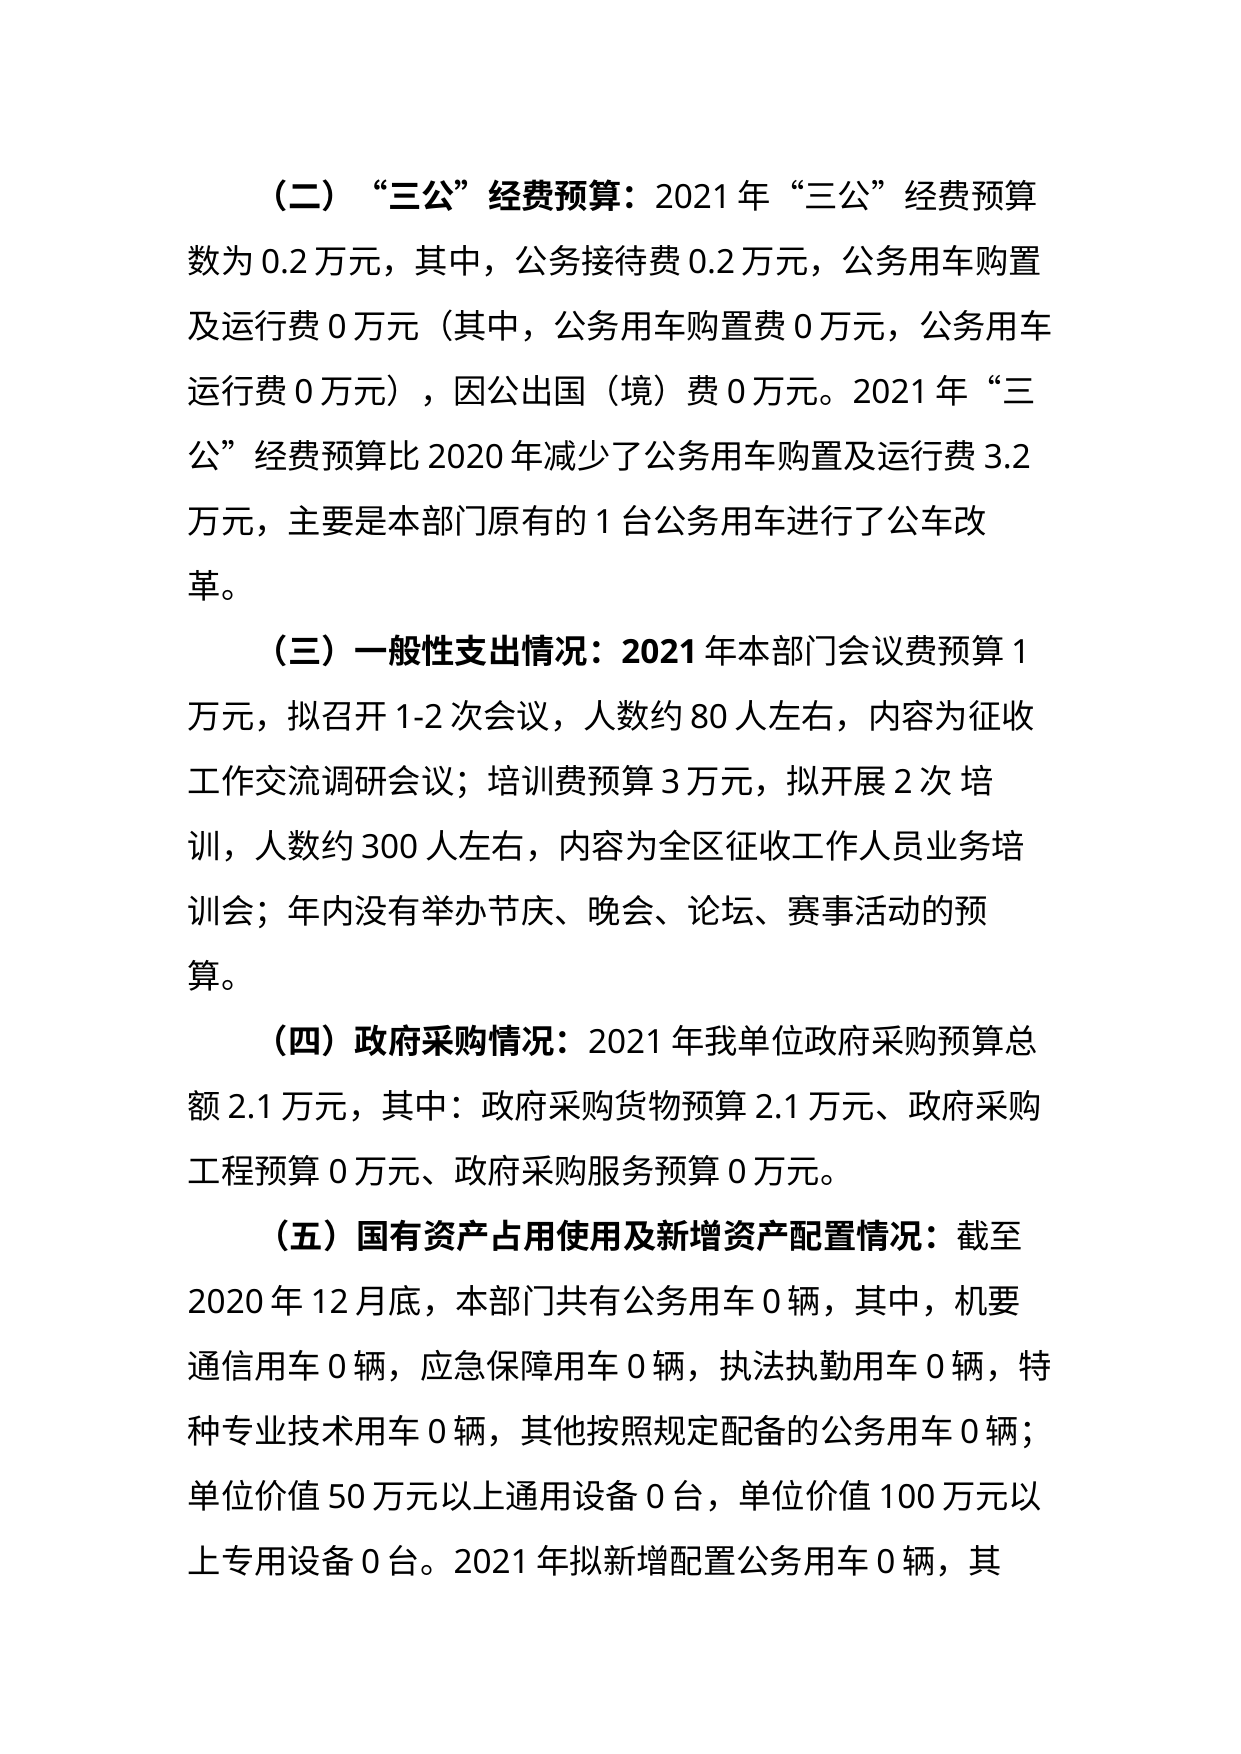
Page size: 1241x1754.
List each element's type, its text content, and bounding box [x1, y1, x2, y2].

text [187, 1202, 1053, 1592]
text （三）一般性支出情况：2021年本部门会议费预算1万元，拟召开1-2次会议，人数约80人左右，内容为征收工作交流调研会议；培训费预算3万元，拟开展2次 培训，人数约300人左右，内容为全区征收工作人员业务培训会；年内没有举办节庆、晚会、论坛、赛事活动的预算。 [187, 617, 1053, 1007]
text （二）“三公”经费预算：2021年“三公”经费预算数为0.2万元，其中，公务接待费0.2万元，公务用车购置及运行费0万元（其中，公务用车购置费0万元，公务用车运行费0万元），因公出国（境）费0万元。2021年“三公”经费预算比2020年减少了公务用车购置及运行费3.2万元，主要是本部门原有的1台公务用车进行了公车改革。 [187, 162, 1053, 617]
text （四）政府采购情况：2021年我单位政府采购预算总额2.1万元，其中：政府采购货物预算2.1万元、政府采购工程预算 0万元、政府采购服务预算0万元。 [187, 1007, 1053, 1202]
